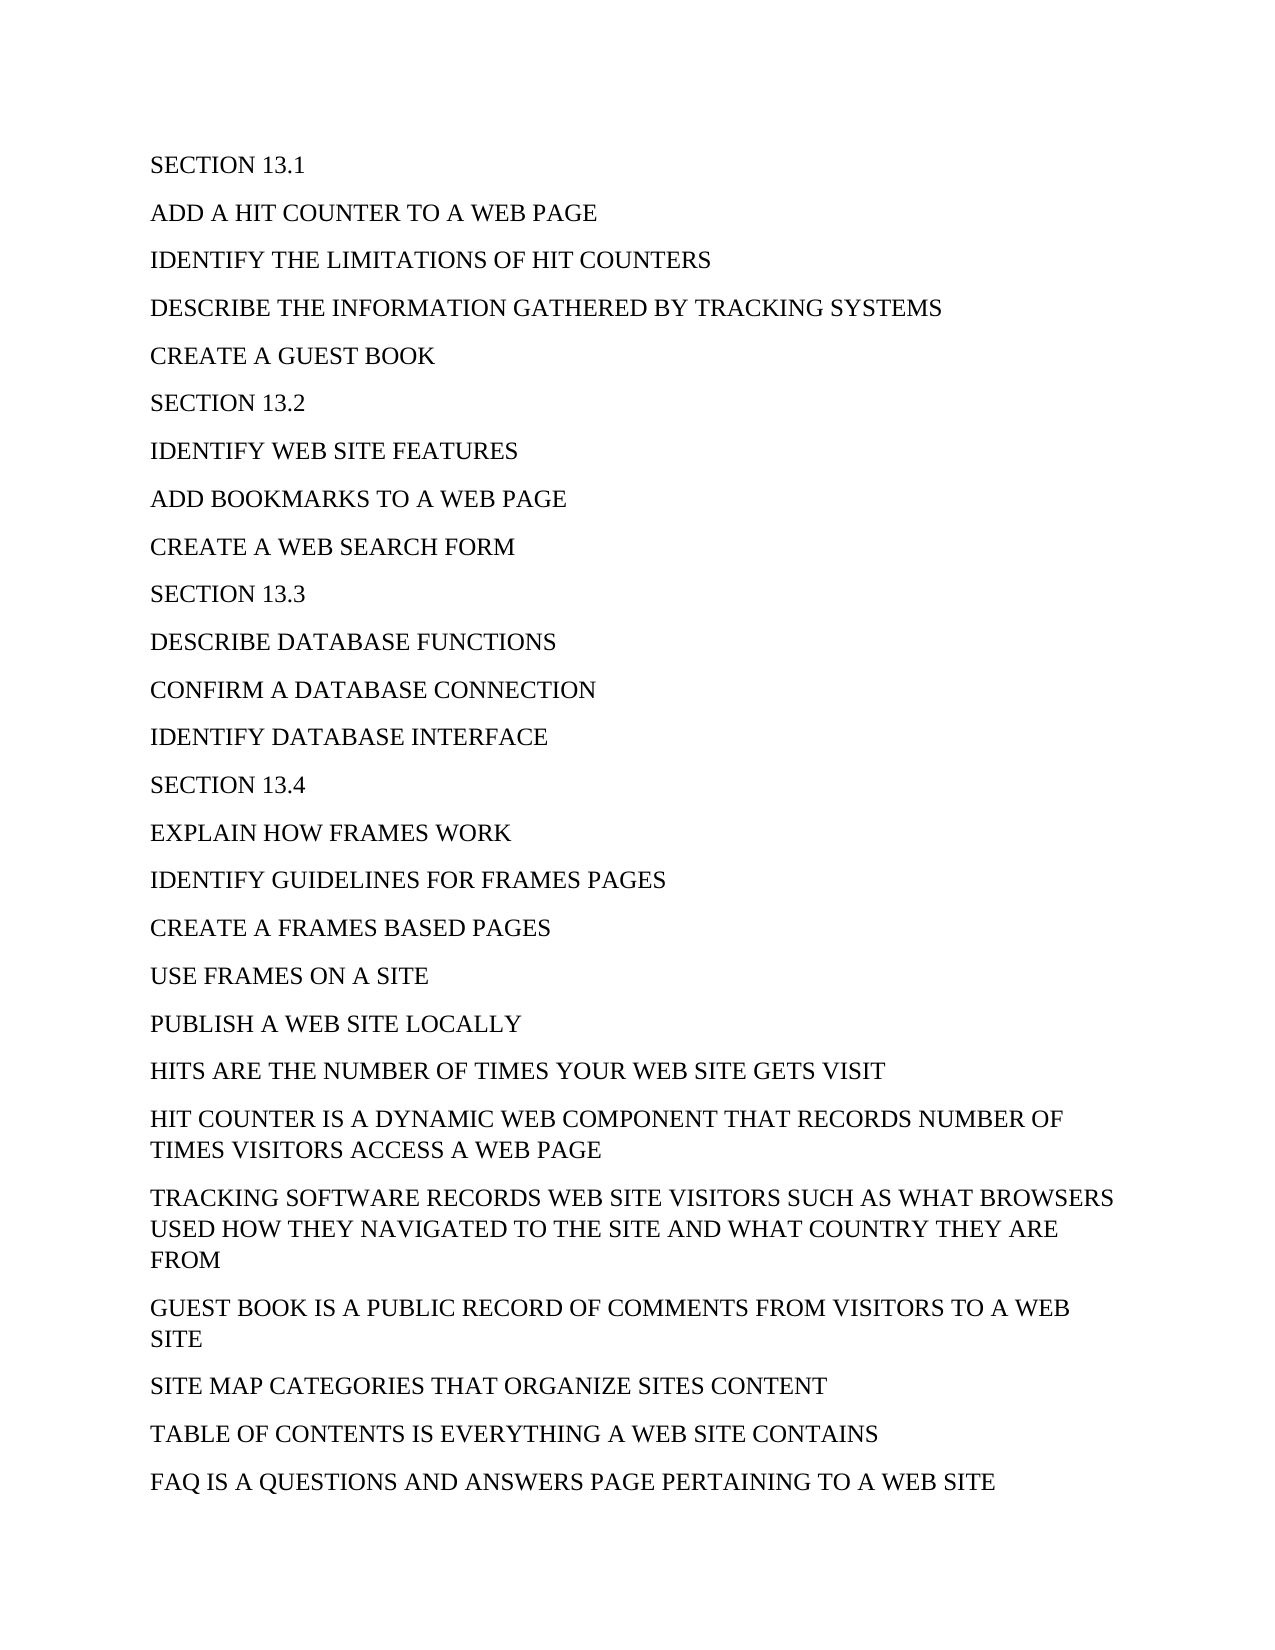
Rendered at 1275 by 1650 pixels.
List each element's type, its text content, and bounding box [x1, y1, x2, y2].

text HIT COUNTER IS A DYNAMIC WEB COMPONENT THAT RECORDS NUMBER OF TIMES VISITORS ACCESS A WEB PAGE [150, 1104, 1125, 1164]
text ADD A HIT COUNTER TO A WEB PAGE [150, 198, 1125, 226]
text TABLE OF CONTENTS IS EVERYTHING A WEB SITE CONTAINS [150, 1419, 1125, 1448]
text IDENTIFY WEB SITE FEATURES [150, 436, 1125, 465]
text SECTION 13.3 [150, 579, 1125, 608]
text CREATE A WEB SEARCH FORM [150, 532, 1125, 560]
text CREATE A FRAMES BASED PAGES [150, 913, 1125, 942]
text IDENTIFY DATABASE INTERFACE [150, 722, 1125, 751]
text CREATE A GUEST BOOK [150, 341, 1125, 369]
text PUBLISH A WEB SITE LOCALLY [150, 1009, 1125, 1037]
text EXPLAIN HOW FRAMES WORK [150, 818, 1125, 847]
text IDENTIFY GUIDELINES FOR FRAMES PAGES [150, 866, 1125, 894]
text FAQ IS A QUESTIONS AND ANSWERS PAGE PERTAINING TO A WEB SITE [150, 1467, 1125, 1496]
text DESCRIBE DATABASE FUNCTIONS [150, 627, 1125, 656]
text SECTION 13.4 [150, 770, 1125, 799]
text GUEST BOOK IS A PUBLIC RECORD OF COMMENTS FROM VISITORS TO A WEB SITE [150, 1293, 1125, 1352]
text DESCRIBE THE INFORMATION GATHERED BY TRACKING SYSTEMS [150, 293, 1125, 322]
text SITE MAP CATEGORIES THAT ORGANIZE SITES CONTENT [150, 1371, 1125, 1400]
text USE FRAMES ON A SITE [150, 961, 1125, 990]
text ADD BOOKMARKS TO A WEB PAGE [150, 484, 1125, 513]
text TRACKING SOFTWARE RECORDS WEB SITE VISITORS SUCH AS WHAT BROWSERS USED HOW THEY NAVIGATED TO THE SITE AND WHAT COUNTRY THEY ARE FROM [150, 1183, 1125, 1274]
text CONFIRM A DATABASE CONNECTION [150, 675, 1125, 703]
text IDENTIFY THE LIMITATIONS OF HIT COUNTERS [150, 245, 1125, 274]
text SECTION 13.1 [150, 150, 1125, 179]
text SECTION 13.2 [150, 388, 1125, 417]
text HITS ARE THE NUMBER OF TIMES YOUR WEB SITE GETS VISIT [150, 1056, 1125, 1085]
